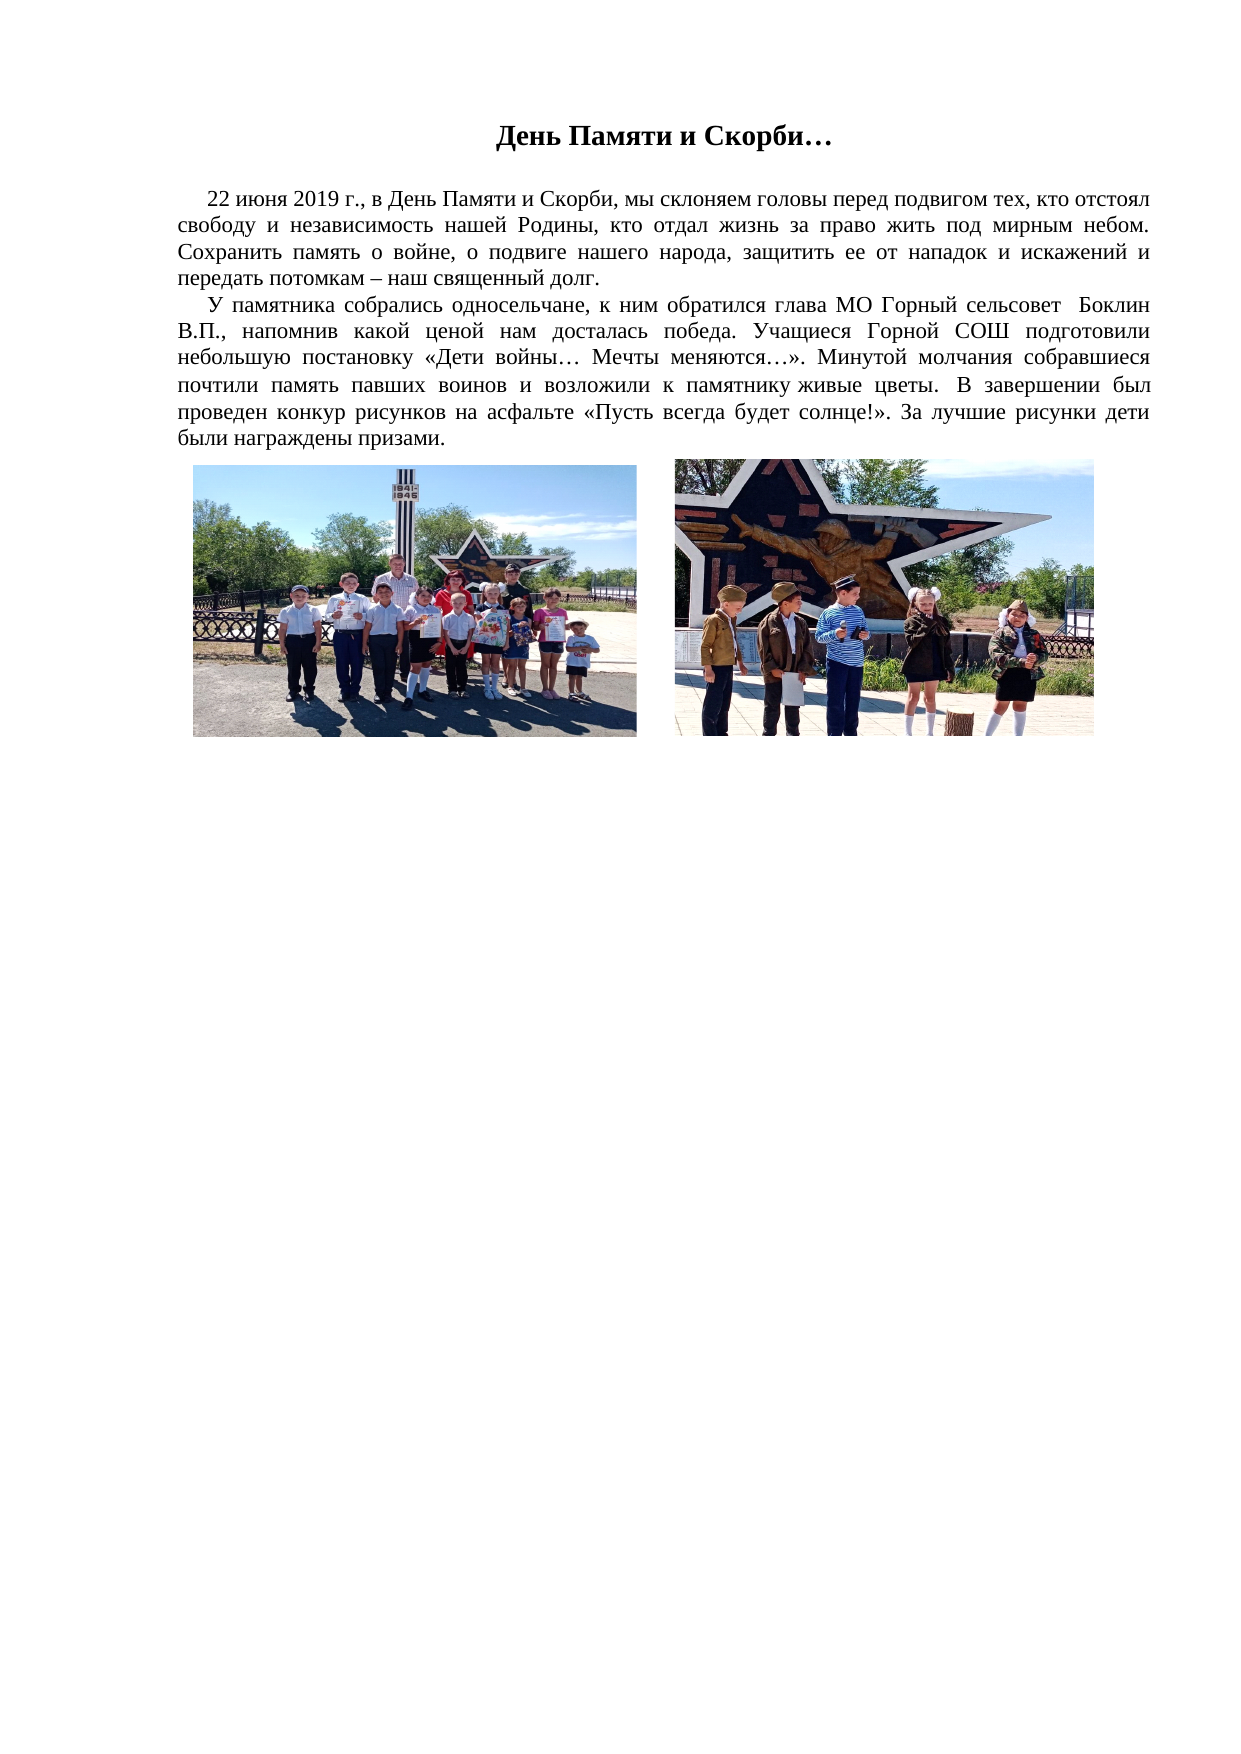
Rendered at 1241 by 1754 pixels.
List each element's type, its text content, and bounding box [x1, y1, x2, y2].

text День Памяти и Скорби… [177, 118, 1152, 152]
text У памятника собрались односельчане, к ним обратился глава МО Горный сельсовет Боклин В.П., напомнив какой ценой нам досталась победа. Учащиеся Горной СОШ подготовили небольшую постановку «Дети войны… Мечты меняются…». Минутой молчания собравшиеся почтили память павших воинов и возложили к памятнику живые цветы. В завершении был проведен конкур рисунков на асфальте «Пусть всегда будет солнце!». За лучшие рисунки дети были награждены призами. [177, 291, 1152, 450]
text 22 июня 2019 г., в День Памяти и Скорби, мы склоняем головы перед подвигом тех, кто отстоял свободу и независимость нашей Родины, кто отдал жизнь за право жить под мирным небом. Сохранить память о войне, о подвиге нашего народа, защитить ее от нападок и искажений и передать потомкам – наш священный долг. [177, 185, 1152, 291]
